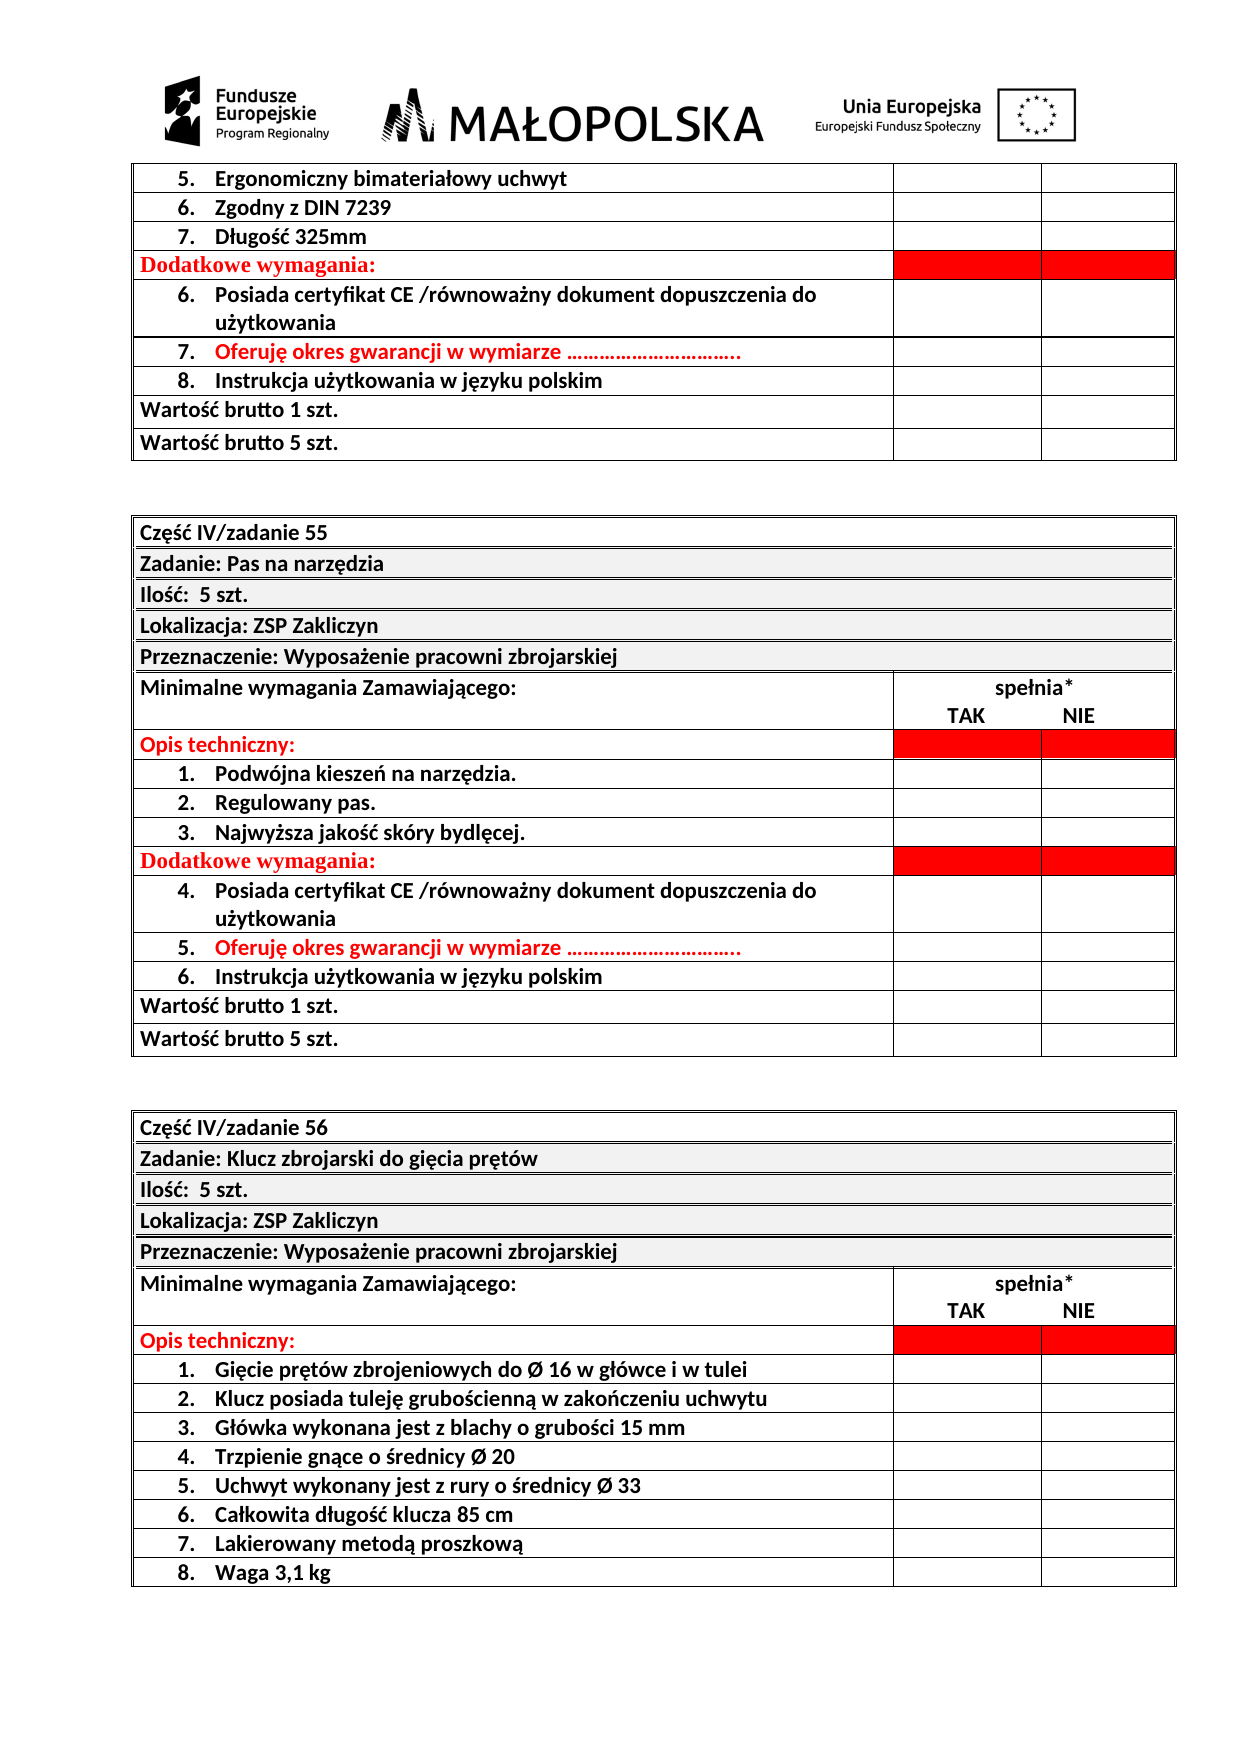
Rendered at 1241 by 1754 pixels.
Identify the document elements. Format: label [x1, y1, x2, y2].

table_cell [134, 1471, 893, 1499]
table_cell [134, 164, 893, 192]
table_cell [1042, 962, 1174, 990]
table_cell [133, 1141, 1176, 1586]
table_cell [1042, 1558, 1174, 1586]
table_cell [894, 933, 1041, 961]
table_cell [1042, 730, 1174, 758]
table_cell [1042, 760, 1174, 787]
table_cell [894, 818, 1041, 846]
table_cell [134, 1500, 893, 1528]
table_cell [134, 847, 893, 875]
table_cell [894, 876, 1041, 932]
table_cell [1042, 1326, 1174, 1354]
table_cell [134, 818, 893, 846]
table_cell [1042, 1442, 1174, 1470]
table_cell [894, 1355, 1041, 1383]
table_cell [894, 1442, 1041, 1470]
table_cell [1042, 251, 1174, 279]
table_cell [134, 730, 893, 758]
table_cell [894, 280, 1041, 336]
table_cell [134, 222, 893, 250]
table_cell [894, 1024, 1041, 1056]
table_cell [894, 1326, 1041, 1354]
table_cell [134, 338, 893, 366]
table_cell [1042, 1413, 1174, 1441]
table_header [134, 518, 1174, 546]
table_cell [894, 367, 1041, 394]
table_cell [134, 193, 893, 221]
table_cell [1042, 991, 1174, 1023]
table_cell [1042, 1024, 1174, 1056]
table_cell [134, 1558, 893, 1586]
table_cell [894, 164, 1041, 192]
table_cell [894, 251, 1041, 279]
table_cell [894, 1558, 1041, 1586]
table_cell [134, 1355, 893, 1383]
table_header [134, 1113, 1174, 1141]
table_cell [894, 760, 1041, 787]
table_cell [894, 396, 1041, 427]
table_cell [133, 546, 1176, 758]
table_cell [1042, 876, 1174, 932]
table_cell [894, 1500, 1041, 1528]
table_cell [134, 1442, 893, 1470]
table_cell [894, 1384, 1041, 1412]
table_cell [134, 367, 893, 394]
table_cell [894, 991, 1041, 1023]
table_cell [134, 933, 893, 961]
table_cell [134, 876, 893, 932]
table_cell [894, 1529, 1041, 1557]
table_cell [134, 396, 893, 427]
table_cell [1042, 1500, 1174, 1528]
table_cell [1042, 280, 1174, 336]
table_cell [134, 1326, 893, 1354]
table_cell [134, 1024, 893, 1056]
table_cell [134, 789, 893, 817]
picture [147, 59, 1093, 163]
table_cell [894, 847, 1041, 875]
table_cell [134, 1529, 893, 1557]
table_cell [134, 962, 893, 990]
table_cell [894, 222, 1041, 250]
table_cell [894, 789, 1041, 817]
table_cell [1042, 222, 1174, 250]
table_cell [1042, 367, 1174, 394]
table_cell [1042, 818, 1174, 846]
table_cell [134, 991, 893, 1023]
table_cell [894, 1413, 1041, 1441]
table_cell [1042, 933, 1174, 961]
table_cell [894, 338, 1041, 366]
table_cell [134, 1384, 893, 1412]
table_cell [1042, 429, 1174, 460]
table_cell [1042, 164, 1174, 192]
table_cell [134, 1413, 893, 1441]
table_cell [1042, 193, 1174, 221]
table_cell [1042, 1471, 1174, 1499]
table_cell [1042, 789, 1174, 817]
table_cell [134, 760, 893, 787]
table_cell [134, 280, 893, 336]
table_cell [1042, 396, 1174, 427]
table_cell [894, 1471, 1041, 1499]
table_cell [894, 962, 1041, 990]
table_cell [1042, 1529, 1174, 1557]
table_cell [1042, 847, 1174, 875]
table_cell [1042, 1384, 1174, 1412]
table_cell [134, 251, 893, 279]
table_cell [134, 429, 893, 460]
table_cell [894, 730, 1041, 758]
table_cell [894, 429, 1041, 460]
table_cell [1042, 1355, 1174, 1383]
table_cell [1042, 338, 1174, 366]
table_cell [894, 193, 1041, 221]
